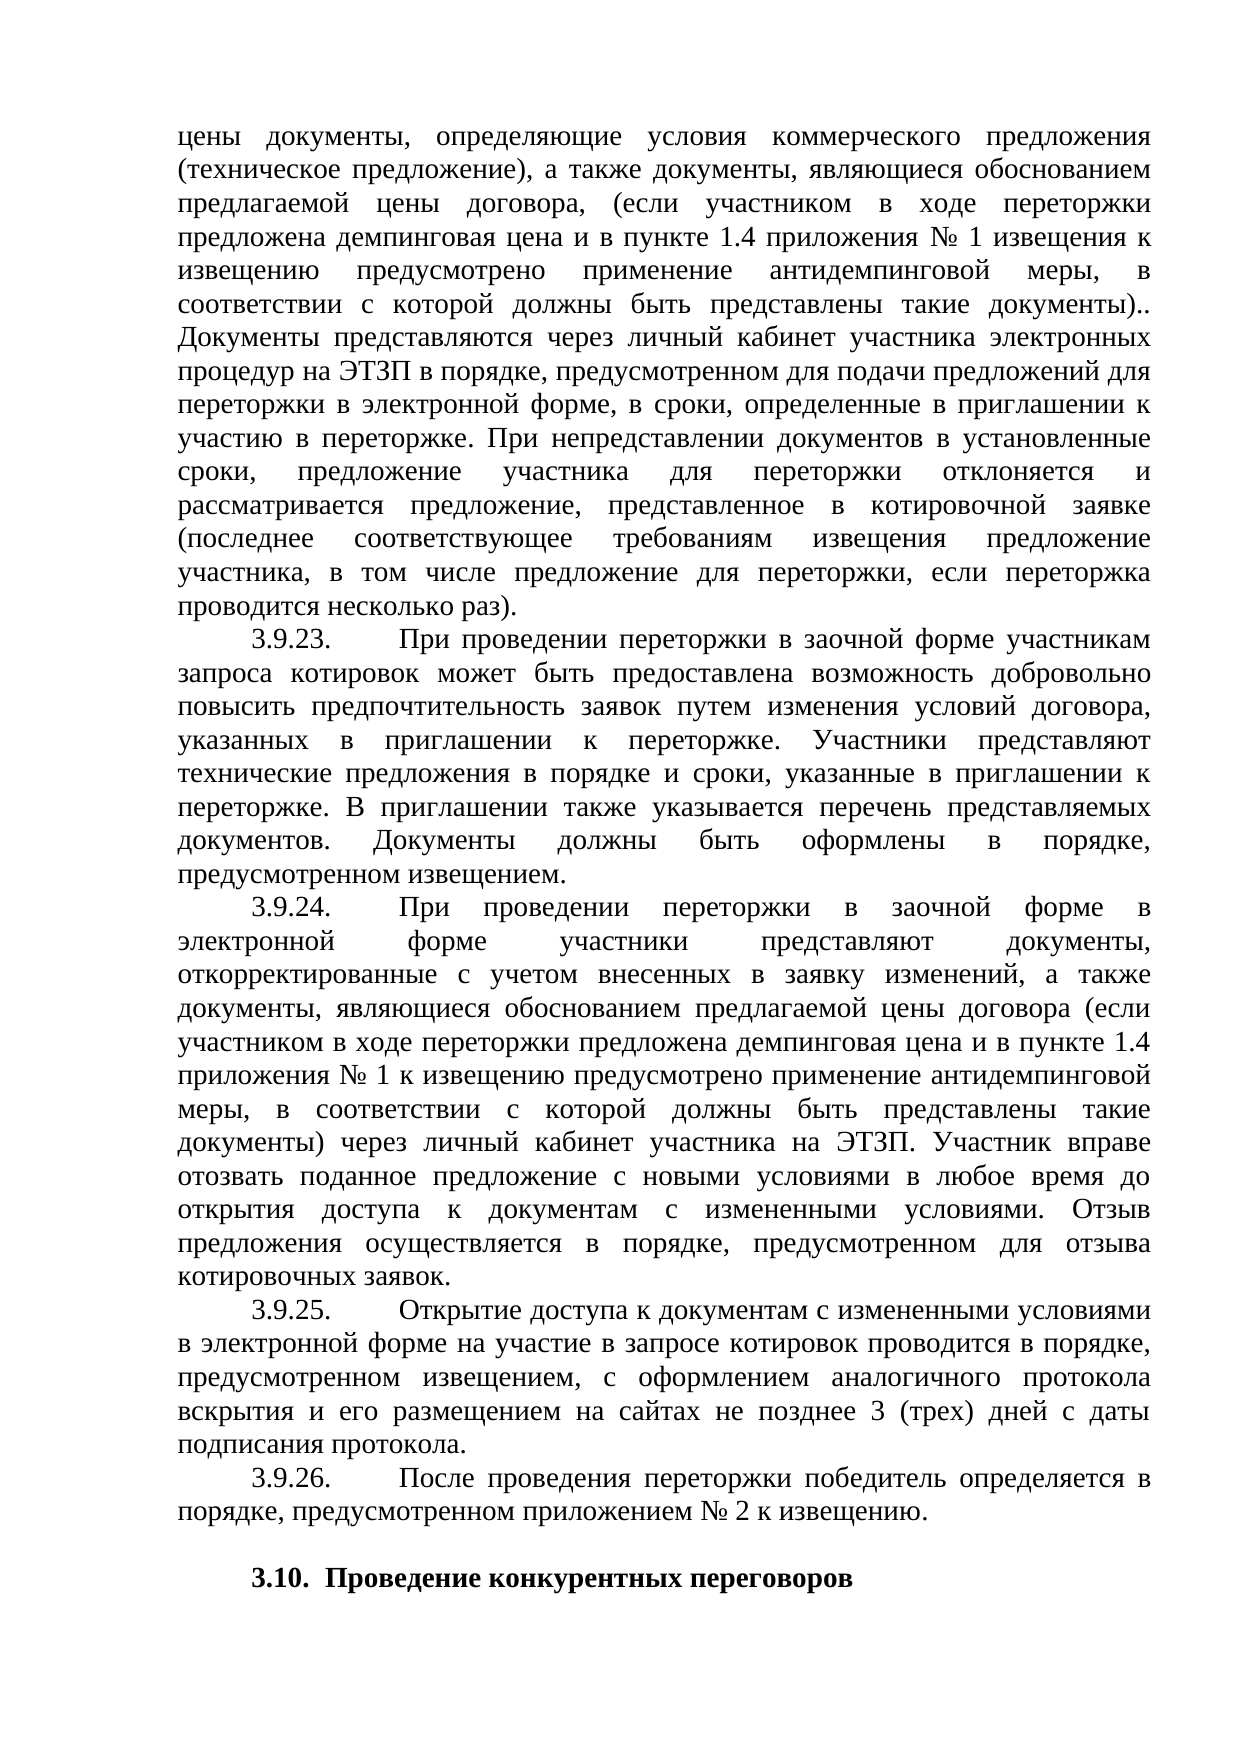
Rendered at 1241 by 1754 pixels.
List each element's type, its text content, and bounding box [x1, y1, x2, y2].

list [177, 118, 1152, 621]
list При проведении переторжки в заочной форме в электронной форме участники представляют документы, откорректированные с учетом внесенных в заявку изменений, а также документы, являющиеся обоснованием предлагаемой цены договора (если участником в ходе переторжки предложена демпинговая цена и в пункте 1.4 приложения № 1 к извещению предусмотрено применение антидемпинговой меры, в соответствии с которой должны быть представлены такие документы) через личный кабинет участника на ЭТЗП. Участник вправе отозвать поданное предложение с новыми условиями в любое время до открытия доступа к документам с измененными условиями. Отзыв предложения осуществляется в порядке, предусмотренном для отзыва котировочных заявок. [177, 889, 1152, 1292]
list При проведении переторжки в заочной форме участникам запроса котировок может быть предоставлена возможность добровольно повысить предпочтительность заявок путем изменения условий договора, указанных в приглашении к переторжке. Участники представляют технические предложения в порядке и сроки, указанные в приглашении к переторжке. В приглашении также указывается перечень представляемых документов. Документы должны быть оформлены в порядке, предусмотренном извещением. [177, 621, 1152, 889]
list Проведение конкурентных переговоров [177, 1560, 1152, 1594]
list После проведения переторжки победитель определяется в порядке, предусмотренном приложением № 2 к извещению. [177, 1460, 1152, 1527]
list Открытие доступа к документам с измененными условиями в электронной форме на участие в запросе котировок проводится в порядке, предусмотренном извещением, с оформлением аналогичного протокола вскрытия и его размещением на сайтах не позднее 3 (трех) дней с даты подписания протокола. [177, 1292, 1152, 1460]
